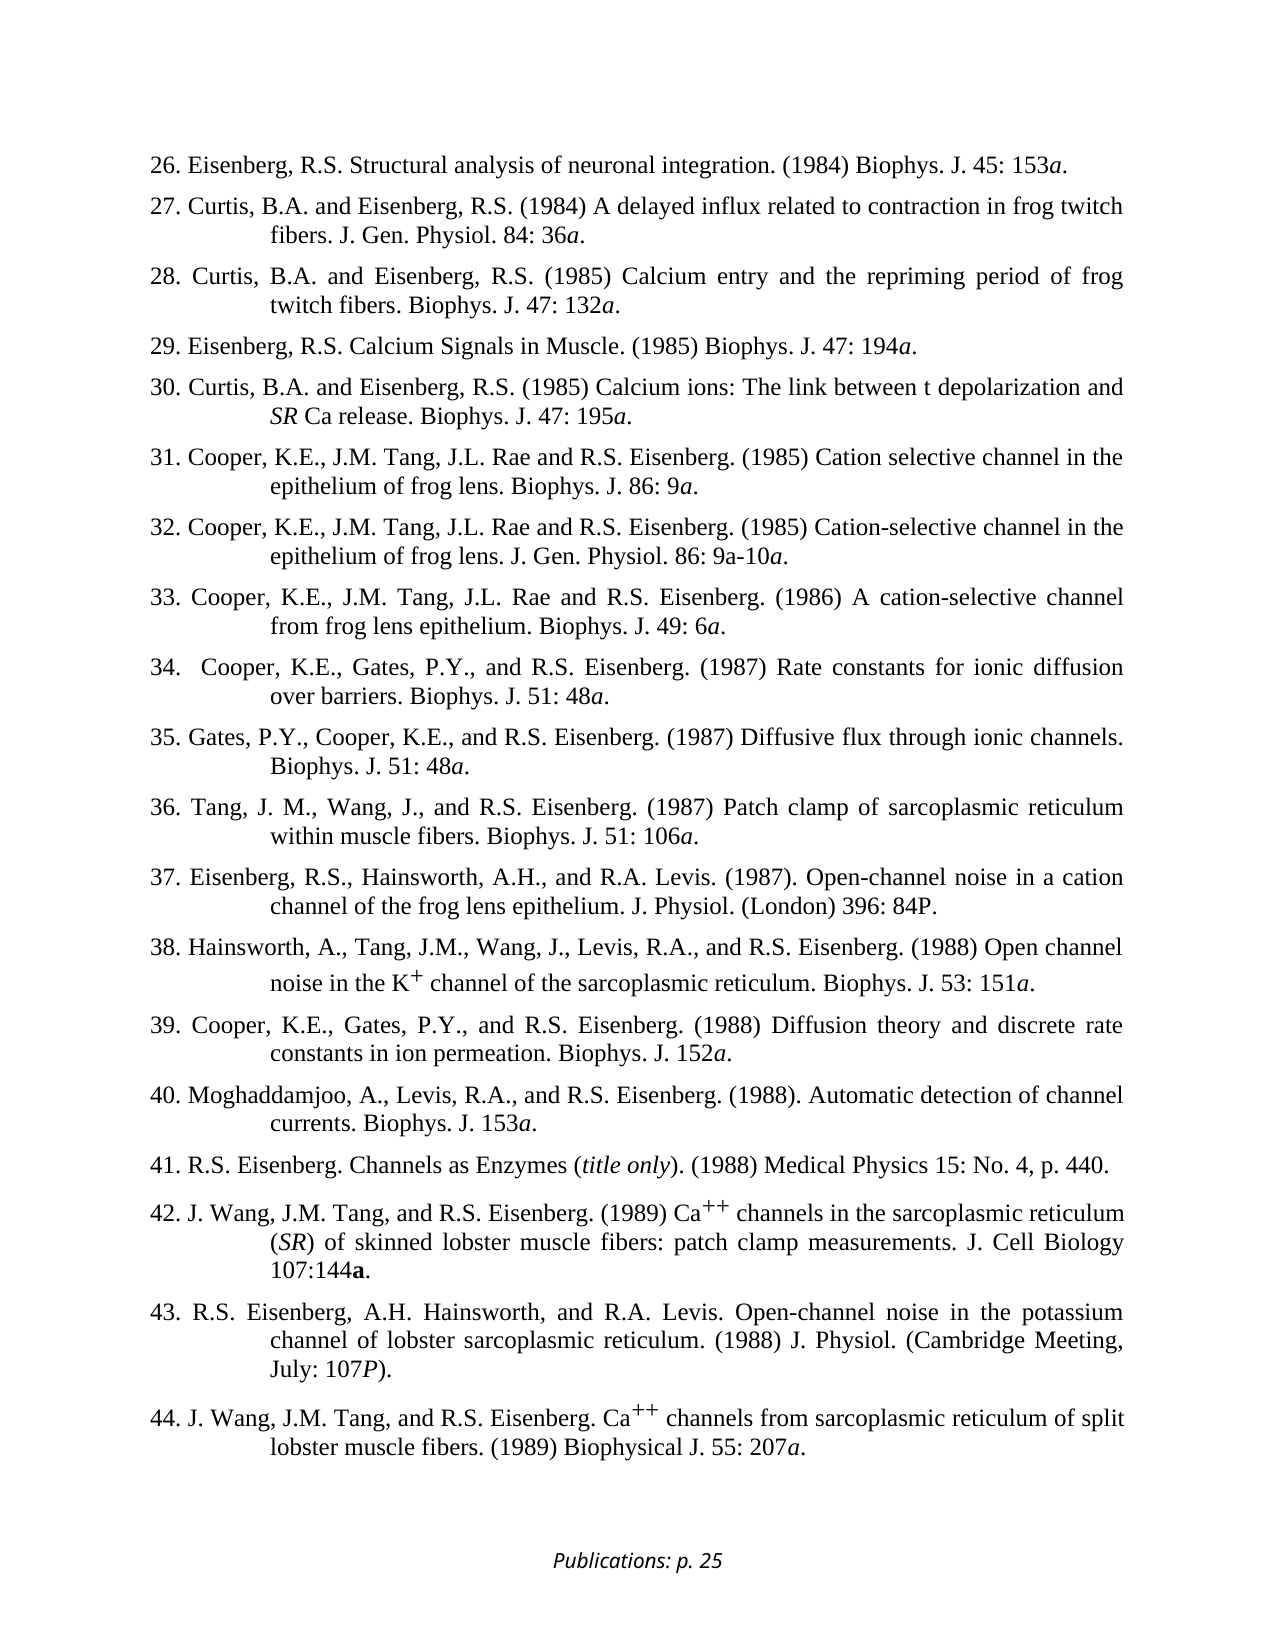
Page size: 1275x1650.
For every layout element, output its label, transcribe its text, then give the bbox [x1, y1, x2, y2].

text 33. Cooper, K.E., J.M. Tang, J.L. Rae and R.S. Eisenberg. (1986) A cation-selective channel from frog lens epithelium. Biophys. J. 49: 6a. [150, 582, 1125, 640]
text 38. Hainsworth, A., Tang, J.M., Wang, J., Levis, R.A., and R.S. Eisenberg. (1988) Open channel noise in the K+ channel of the sarcoplasmic reticulum. Biophys. J. 53: 151a. [150, 932, 1125, 997]
text 30. Curtis, B.A. and Eisenberg, R.S. (1985) Calcium ions: The link between t depolarization and SR Ca release. Biophys. J. 47: 195a. [150, 372, 1125, 430]
text 37. Eisenberg, R.S., Hainsworth, A.H., and R.A. Levis. (1987). Open-channel noise in a cation channel of the frog lens epithelium. J. Physiol. (London) 396: 84P. [150, 862, 1125, 920]
text 31. Cooper, K.E., J.M. Tang, J.L. Rae and R.S. Eisenberg. (1985) Cation selective channel in the epithelium of frog lens. Biophys. J. 86: 9a. [150, 442, 1125, 500]
text 28. Curtis, B.A. and Eisenberg, R.S. (1985) Calcium entry and the repriming period of frog twitch fibers. Biophys. J. 47: 132a. [150, 261, 1125, 319]
text 39. Cooper, K.E., Gates, P.Y., and R.S. Eisenberg. (1988) Diffusion theory and discrete rate constants in ion permeation. Biophys. J. 152a. [150, 1010, 1125, 1067]
text 43. R.S. Eisenberg, A.H. Hainsworth, and R.A. Levis. Open-channel noise in the potassium channel of lobster sarcoplasmic reticulum. (1988) J. Physiol. (Cambridge Meeting, July: 107P). [150, 1297, 1125, 1383]
text 32. Cooper, K.E., J.M. Tang, J.L. Rae and R.S. Eisenberg. (1985) Cation-selective channel in the epithelium of frog lens. J. Gen. Physiol. 86: 9a-10a. [150, 512, 1125, 570]
text 34. Cooper, K.E., Gates, P.Y., and R.S. Eisenberg. (1987) Rate constants for ionic diffusion over barriers. Biophys. J. 51: 48a. [150, 652, 1125, 710]
text 29. Eisenberg, R.S. Calcium Signals in Muscle. (1985) Biophys. J. 47: 194a. [150, 331, 1125, 360]
text 42. J. Wang, J.M. Tang, and R.S. Eisenberg. (1989) Ca++ channels in the sarcoplasmic reticulum (SR) of skinned lobster muscle fibers: patch clamp measurements. J. Cell Biology 107:144a. [150, 1191, 1125, 1284]
text 27. Curtis, B.A. and Eisenberg, R.S. (1984) A delayed influx related to contraction in frog twitch fibers. J. Gen. Physiol. 84: 36a. [150, 191, 1125, 249]
text 41. R.S. Eisenberg. Channels as Enzymes (title only). (1988) Medical Physics 15: No. 4, p. 440. [150, 1150, 1125, 1178]
text 36. Tang, J. M., Wang, J., and R.S. Eisenberg. (1987) Patch clamp of sarcoplasmic reticulum within muscle fibers. Biophys. J. 51: 106a. [150, 792, 1125, 850]
text 44. J. Wang, J.M. Tang, and R.S. Eisenberg. Ca++ channels from sarcoplasmic reticulum of split lobster muscle fibers. (1989) Biophysical J. 55: 207a. [150, 1396, 1125, 1460]
text 40. Moghaddamjoo, A., Levis, R.A., and R.S. Eisenberg. (1988). Automatic detection of channel currents. Biophys. J. 153a. [150, 1080, 1125, 1137]
text 26. Eisenberg, R.S. Structural analysis of neuronal integration. (1984) Biophys. J. 45: 153a. [150, 150, 1125, 179]
text 35. Gates, P.Y., Cooper, K.E., and R.S. Eisenberg. (1987) Diffusive flux through ionic channels. Biophys. J. 51: 48a. [150, 722, 1125, 780]
